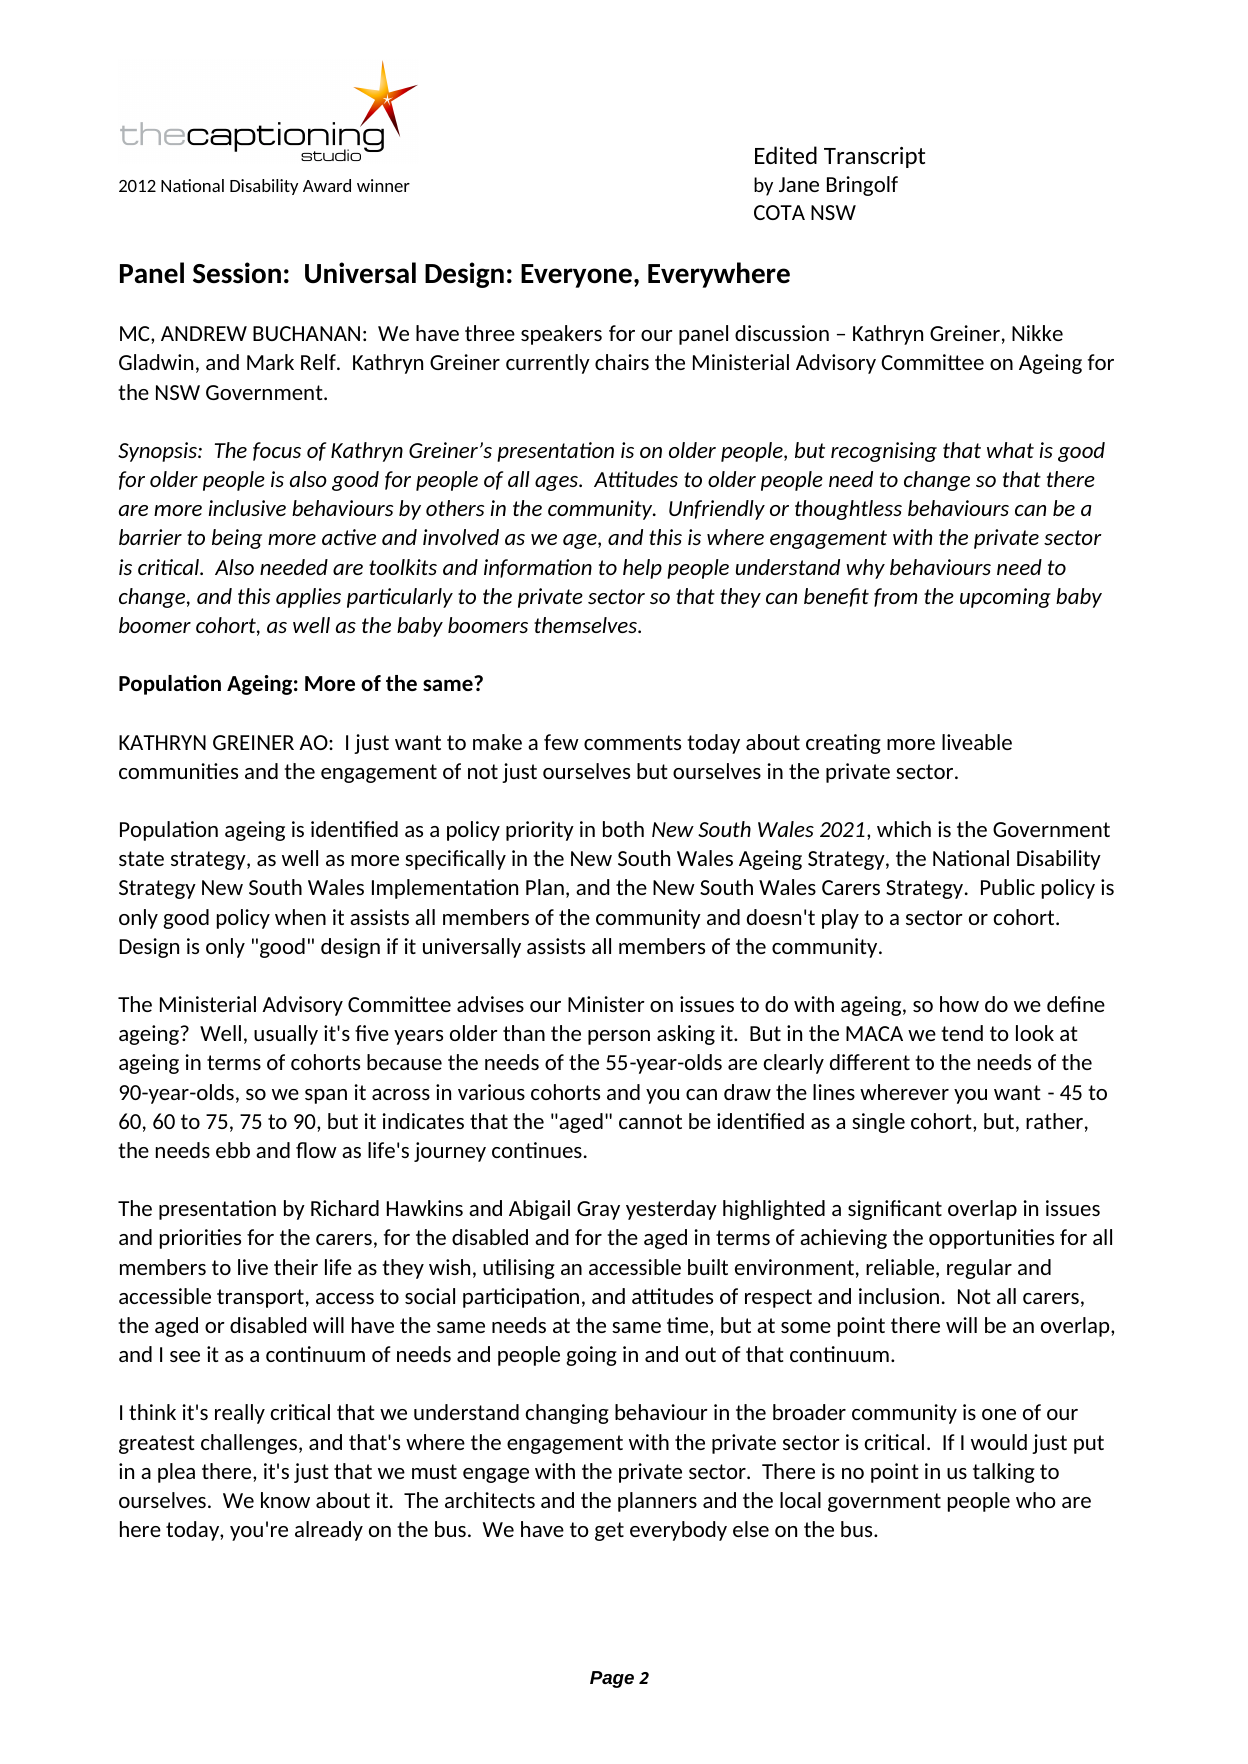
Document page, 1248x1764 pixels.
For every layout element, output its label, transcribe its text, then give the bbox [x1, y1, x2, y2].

picture [118, 59, 420, 164]
text I think it's really critical that we understand changing behaviour in the broader community is one of our greatest challenges, and that's where the engagement with the private sector is critical. If I would just put in a plea there, it's just that we must engage with the private sector. There is no point in us talking to ourselves. We know about it. The architects and the planners and the local government people who are here today, you're already on the bus. We have to get everybody else on the bus. [118, 1397, 1122, 1543]
text KATHRYN GREINER AO: I just want to make a few comments today about creating more liveable communities and the engagement of not just ourselves but ourselves in the private sector. [118, 727, 1122, 785]
text Population Ageing: More of the same? [118, 668, 1122, 697]
text Population ageing is identified as a policy priority in both New South Wales 2021, which is the Government state strategy, as well as more specifically in the New South Wales Ageing Strategy, the National Disability Strategy New South Wales Implementation Plan, and the New South Wales Carers Strategy. Public policy is only good policy when it assists all members of the community and doesn't play to a sector or cohort. Design is only "good" design if it universally assists all members of the community. [118, 814, 1122, 960]
text MC, ANDREW BUCHANAN: We have three speakers for our panel discussion – Kathryn Greiner, Nikke Gladwin, and Mark Relf. Kathryn Greiner currently chairs the Ministerial Advisory Committee on Ageing for the NSW Government. [118, 318, 1122, 406]
text The Ministerial Advisory Committee advises our Minister on issues to do with ageing, so how do we define ageing? Well, usually it's five years older than the person asking it. But in the MACA we tend to look at ageing in terms of cohorts because the needs of the 55-year-olds are clearly different to the needs of the 90-year-olds, so we span it across in various cohorts and you can draw the lines wherever you want - 45 to 60, 60 to 75, 75 to 90, but it indicates that the "aged" cannot be identified as a single cohort, but, rather, the needs ebb and flow as life's journey continues. [118, 989, 1122, 1164]
text Synopsis: The focus of Kathryn Greiner’s presentation is on older people, but recognising that what is good for older people is also good for people of all ages. Attitudes to older people need to change so that there are more inclusive behaviours by others in the community. Unfriendly or thoughtless behaviours can be a barrier to being more active and involved as we age, and this is where engagement with the private sector is critical. Also needed are toolkits and information to help people understand why behaviours need to change, and this applies particularly to the private sector so that they can benefit from the upcoming baby boomer cohort, as well as the baby boomers themselves. [118, 435, 1122, 639]
text The presentation by Richard Hawkins and Abigail Gray yesterday highlighted a significant overlap in issues and priorities for the carers, for the disabled and for the aged in terms of achieving the opportunities for all members to live their life as they wish, utilising an accessible built environment, reliable, regular and accessible transport, access to social participation, and attitudes of respect and inclusion. Not all carers, the aged or disabled will have the same needs at the same time, but at some point there will be an overlap, and I see it as a continuum of needs and people going in and out of that continuum. [118, 1193, 1122, 1368]
text Panel Session: Universal Design: Everyone, Everywhere [118, 260, 1122, 289]
